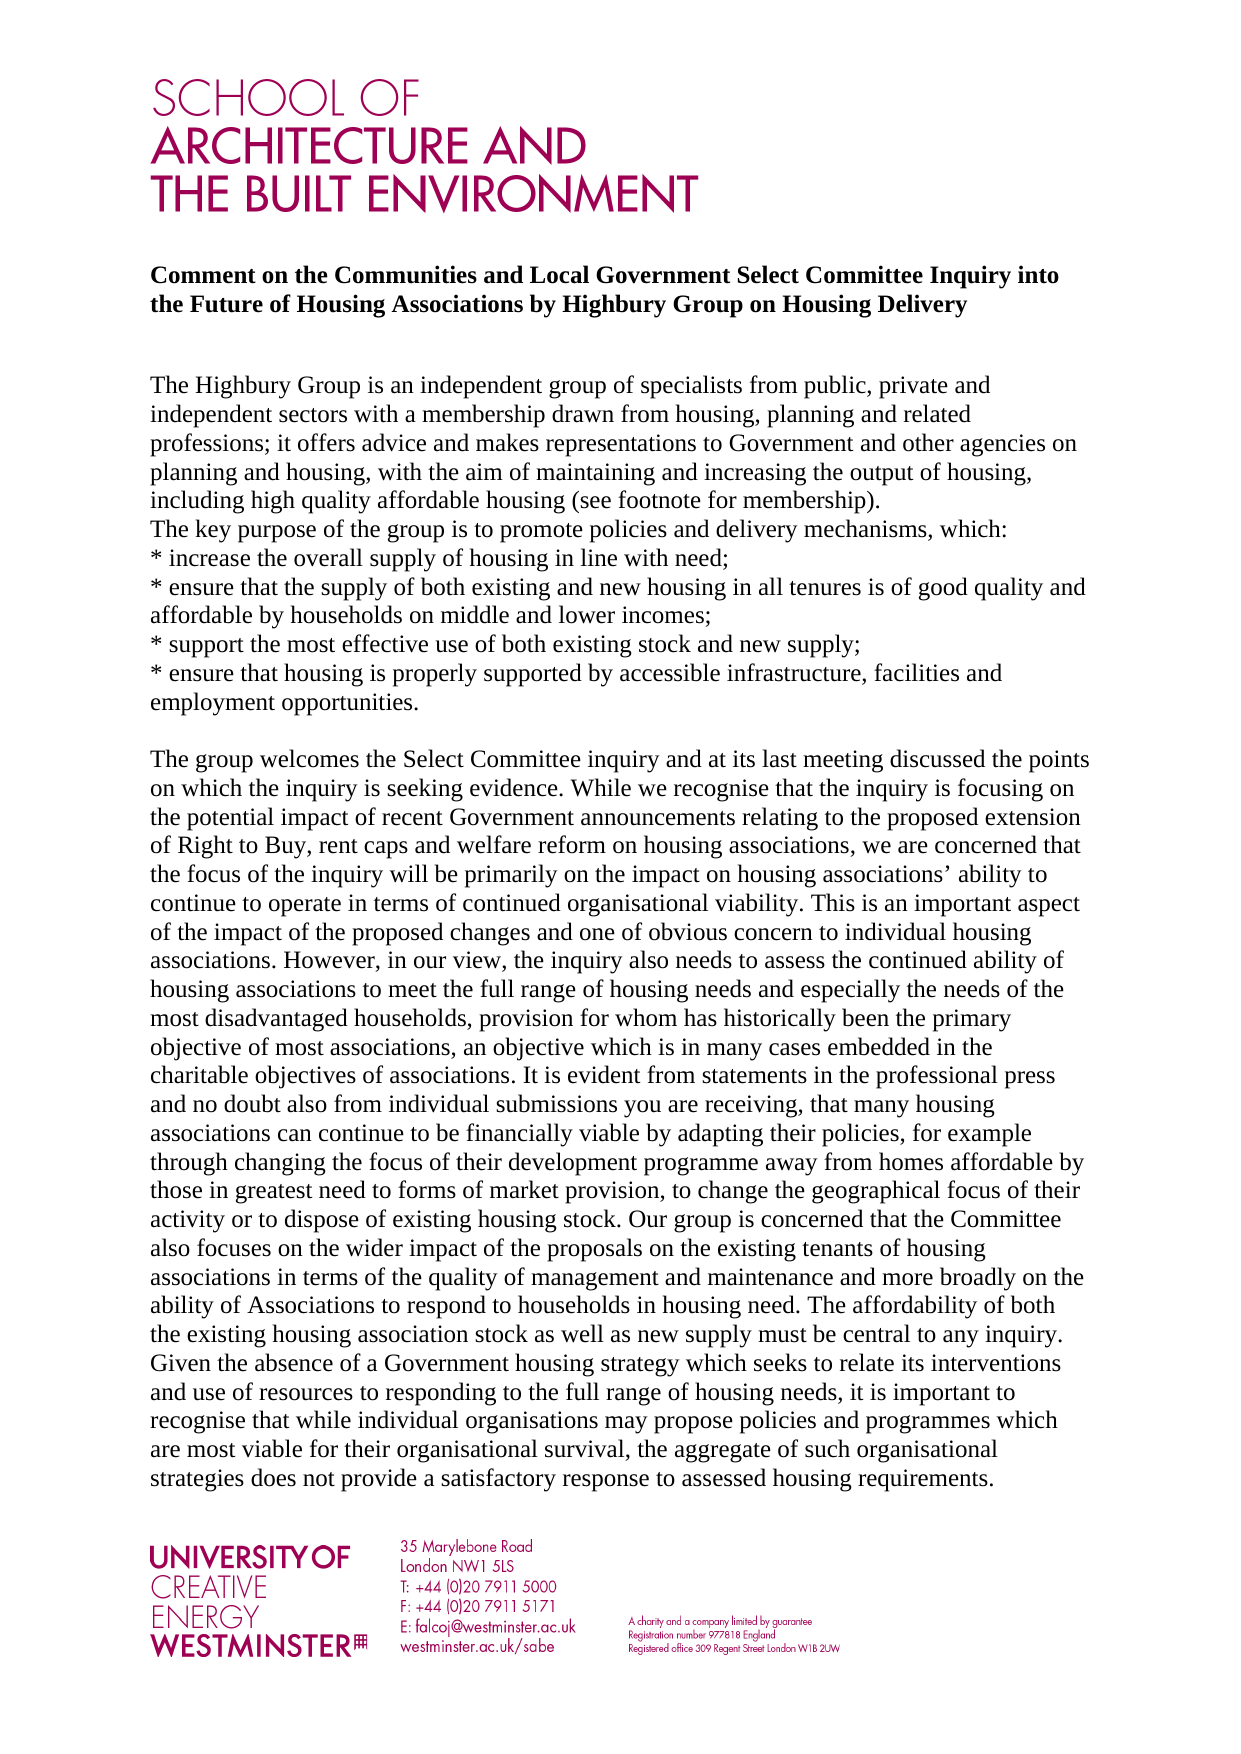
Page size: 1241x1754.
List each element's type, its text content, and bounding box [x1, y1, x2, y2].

text The Highbury Group is an independent group of specialists from public, private and independent sectors with a membership drawn from housing, planning and related professions; it offers advice and makes representations to Government and other agencies on planning and housing, with the aim of maintaining and increasing the output of housing, including high quality affordable housing (see footnote for membership). [150, 371, 1090, 514]
text The key purpose of the group is to promote policies and delivery mechanisms, which: [150, 514, 1090, 543]
picture [150, 1545, 368, 1657]
text Comment on the Communities and Local Government Select Committee Inquiry into the Future of Housing Associations by Highbury Group on Housing Delivery [150, 260, 1090, 371]
text * support the most effective use of both existing stock and new supply; [150, 629, 1090, 658]
picture [150, 73, 699, 224]
text * increase the overall supply of housing in line with need; [150, 543, 1090, 572]
text * ensure that the supply of both existing and new housing in all tenures is of good quality and affordable by households on middle and lower incomes; [150, 572, 1090, 629]
picture [400, 1538, 840, 1657]
